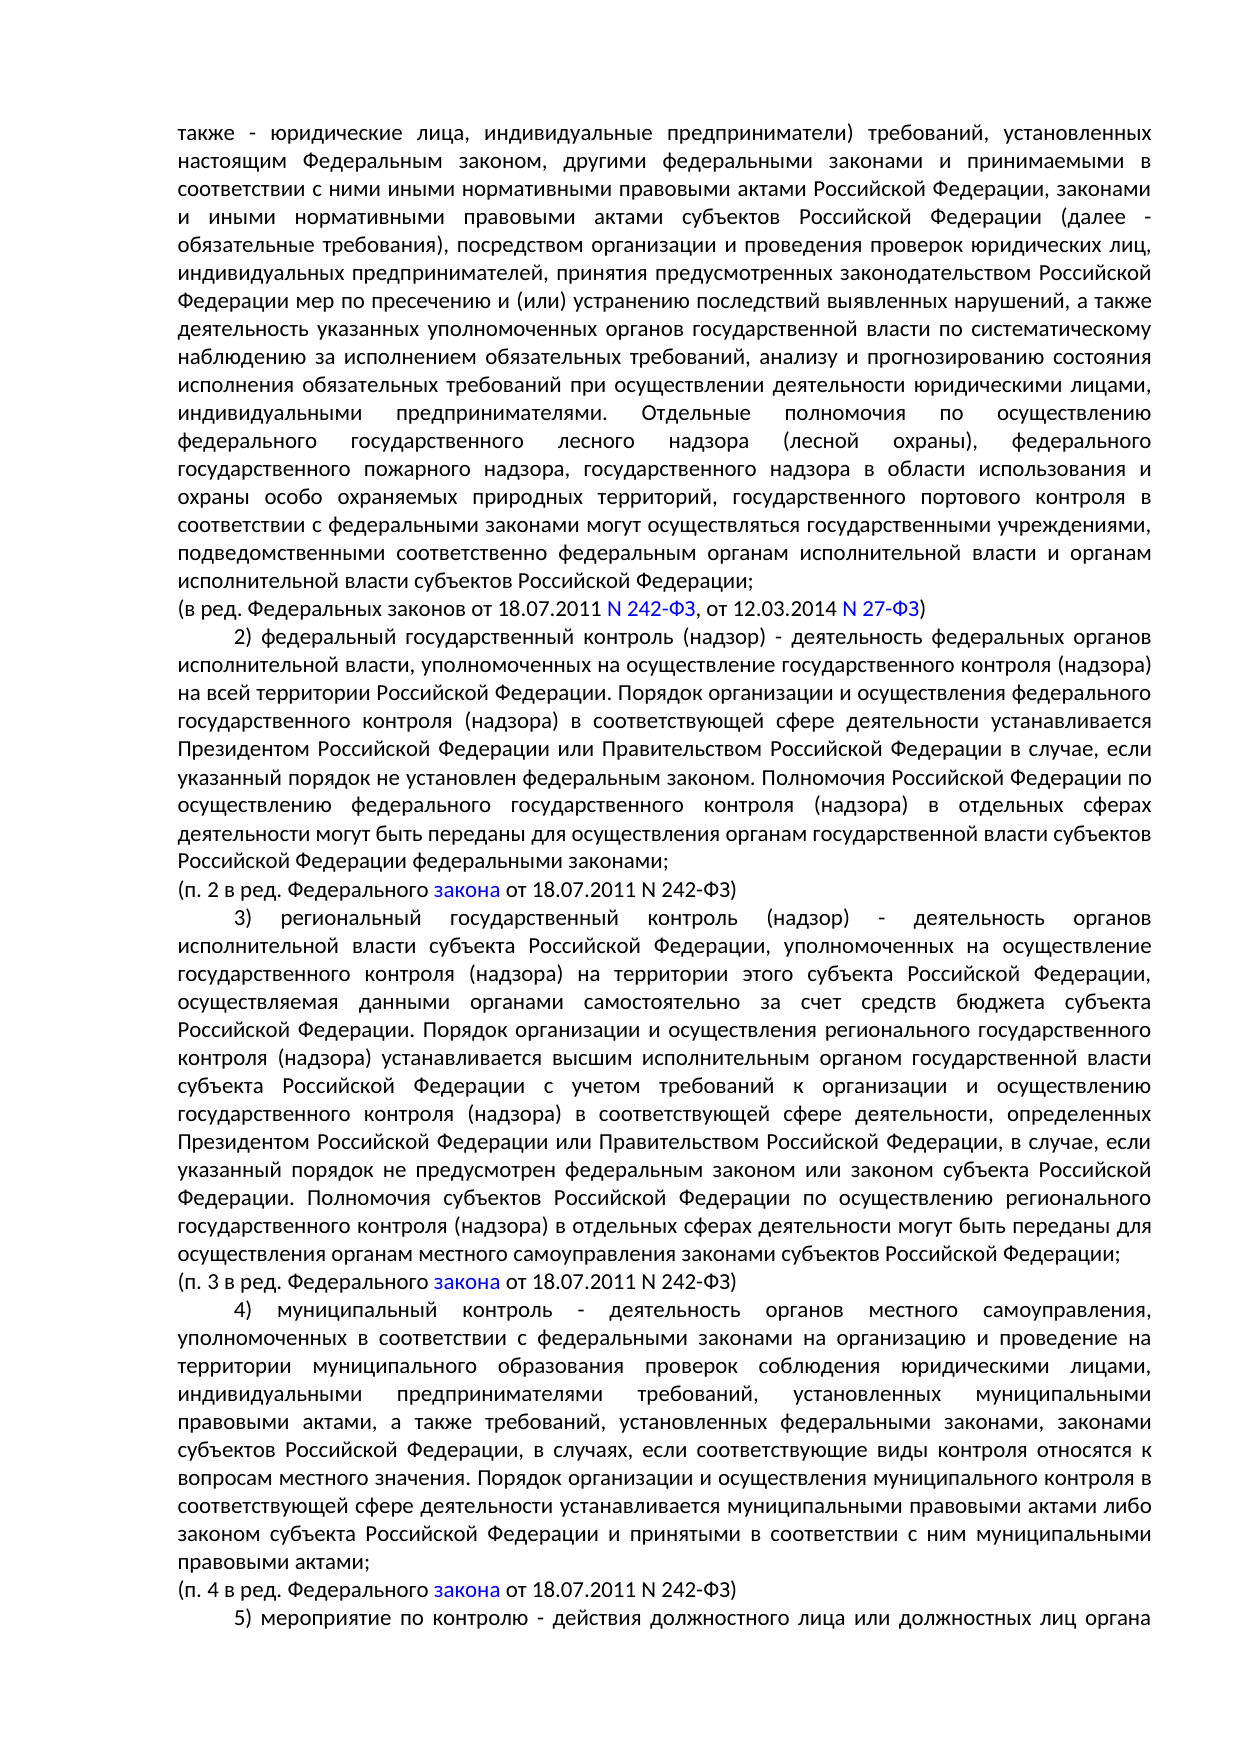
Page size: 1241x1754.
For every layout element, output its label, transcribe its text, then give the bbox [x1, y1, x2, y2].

text 4) муниципальный контроль - деятельность органов местного самоуправления, уполномоченных в соответствии с федеральными законами на организацию и проведение на территории муниципального образования проверок соблюдения юридическими лицами, индивидуальными предпринимателями требований, установленных муниципальными правовыми актами, а также требований, установленных федеральными законами, законами субъектов Российской Федерации, в случаях, если соответствующие виды контроля относятся к вопросам местного значения. Порядок организации и осуществления муниципального контроля в соответствующей сфере деятельности устанавливается муниципальными правовыми актами либо законом субъекта Российской Федерации и принятыми в соответствии с ним муниципальными правовыми актами; [177, 1295, 1152, 1575]
text 2) федеральный государственный контроль (надзор) - деятельность федеральных органов исполнительной власти, уполномоченных на осуществление государственного контроля (надзора) на всей территории Российской Федерации. Порядок организации и осуществления федерального государственного контроля (надзора) в соответствующей сфере деятельности устанавливается Президентом Российской Федерации или Правительством Российской Федерации в случае, если указанный порядок не установлен федеральным законом. Полномочия Российской Федерации по осуществлению федерального государственного контроля (надзора) в отдельных сферах деятельности могут быть переданы для осуществления органам государственной власти субъектов Российской Федерации федеральными законами; [177, 622, 1152, 875]
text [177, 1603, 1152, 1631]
text (п. 3 в ред. Федерального закона от 18.07.2011 N 242-ФЗ) [177, 1267, 1152, 1295]
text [177, 118, 1152, 594]
text 3) региональный государственный контроль (надзор) - деятельность органов исполнительной власти субъекта Российской Федерации, уполномоченных на осуществление государственного контроля (надзора) на территории этого субъекта Российской Федерации, осуществляемая данными органами самостоятельно за счет средств бюджета субъекта Российской Федерации. Порядок организации и осуществления регионального государственного контроля (надзора) устанавливается высшим исполнительным органом государственной власти субъекта Российской Федерации с учетом требований к организации и осуществлению государственного контроля (надзора) в соответствующей сфере деятельности, определенных Президентом Российской Федерации или Правительством Российской Федерации, в случае, если указанный порядок не предусмотрен федеральным законом или законом субъекта Российской Федерации. Полномочия субъектов Российской Федерации по осуществлению регионального государственного контроля (надзора) в отдельных сферах деятельности могут быть переданы для осуществления органам местного самоуправления законами субъектов Российской Федерации; [177, 903, 1152, 1267]
text (в ред. Федеральных законов от 18.07.2011 N 242-ФЗ, от 12.03.2014 N 27-ФЗ) [177, 594, 1152, 622]
text (п. 4 в ред. Федерального закона от 18.07.2011 N 242-ФЗ) [177, 1575, 1152, 1603]
text (п. 2 в ред. Федерального закона от 18.07.2011 N 242-ФЗ) [177, 875, 1152, 903]
